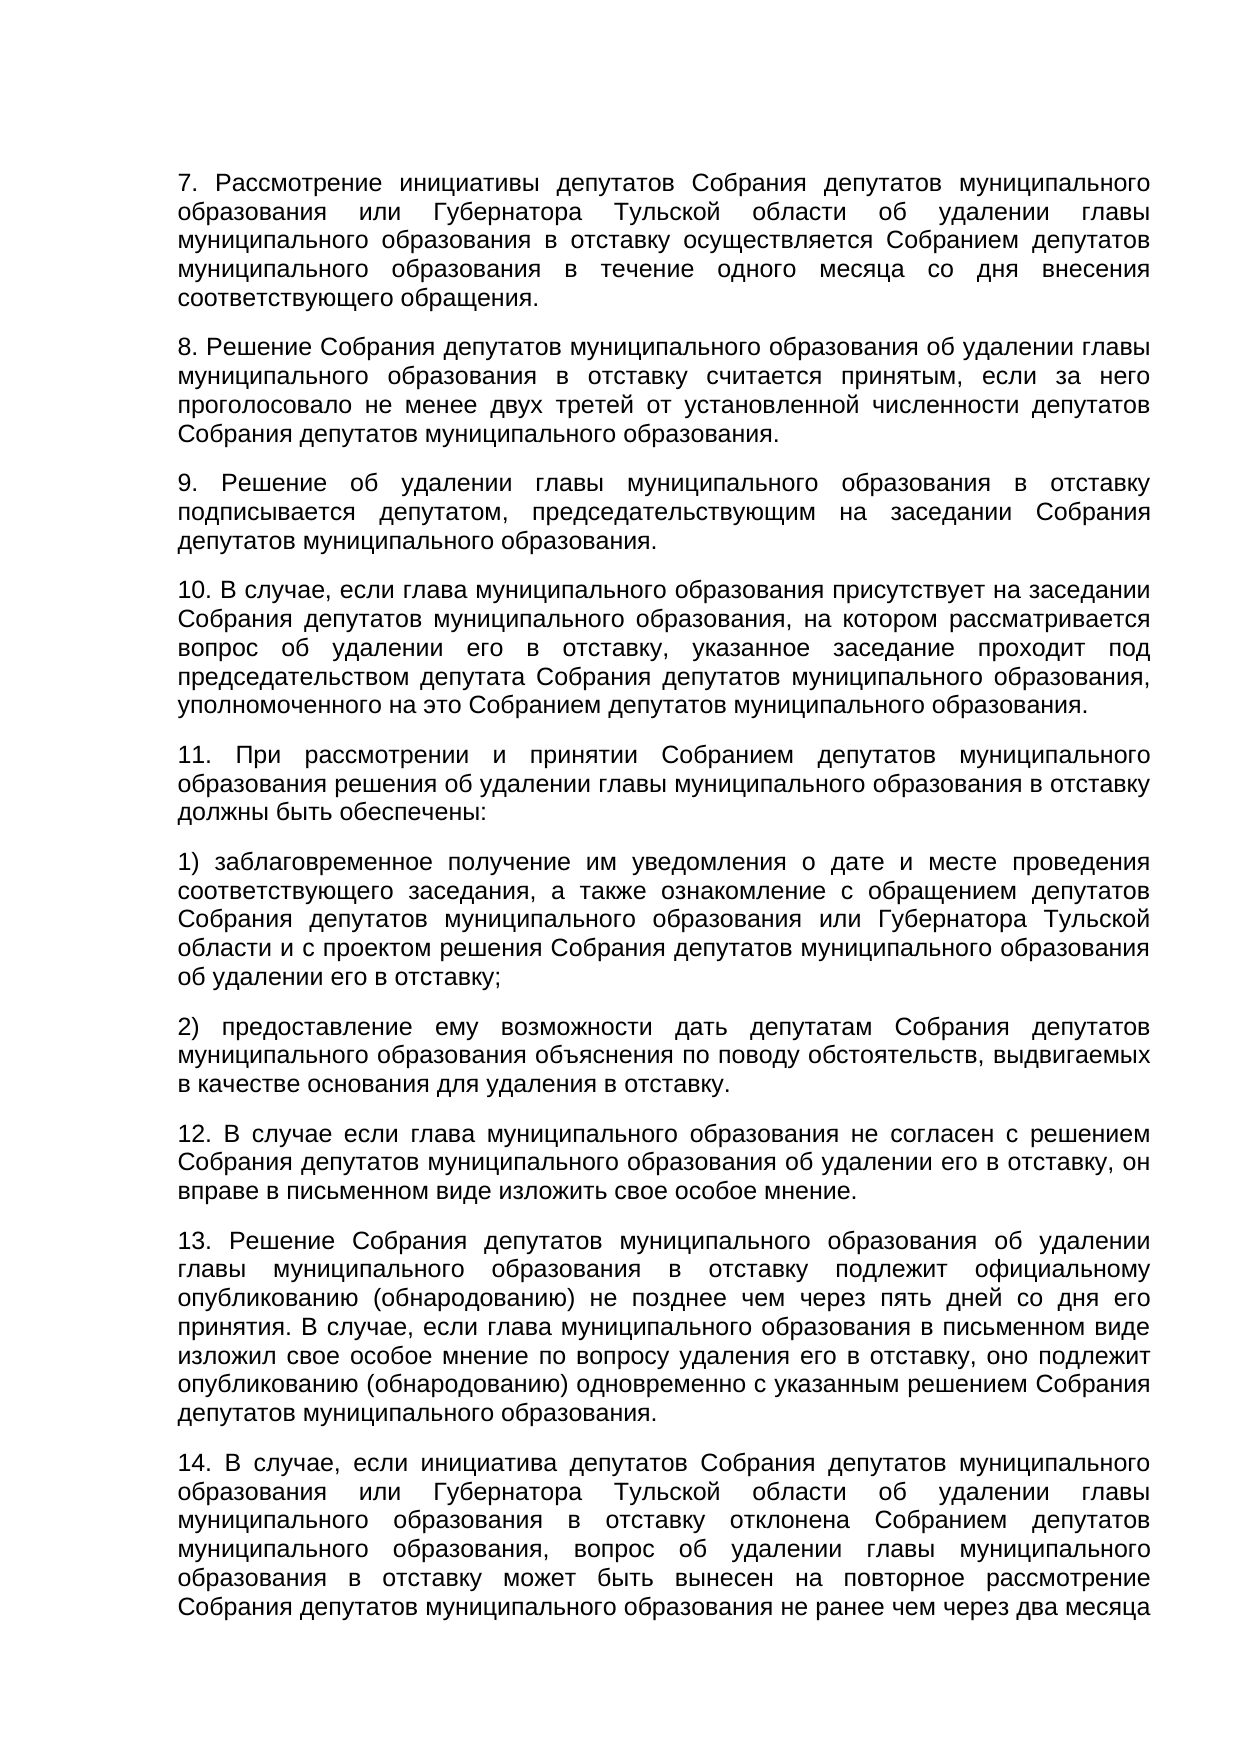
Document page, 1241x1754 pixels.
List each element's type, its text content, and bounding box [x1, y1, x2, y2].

text 1) заблаговременное получение им уведомления о дате и месте проведения соответствующего заседания, а также ознакомление с обращением депутатов Собрания депутатов муниципального образования или Губернатора Тульской области и с проектом решения Собрания депутатов муниципального образования об удалении его в отставку; [177, 847, 1152, 991]
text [177, 1448, 1152, 1620]
text 2) предоставление ему возможности дать депутатам Собрания депутатов муниципального образования объяснения по поводу обстоятельств, выдвигаемых в качестве основания для удаления в отставку. [177, 1011, 1152, 1098]
text 7. Рассмотрение инициативы депутатов Собрания депутатов муниципального образования или Губернатора Тульской области об удалении главы муниципального образования в отставку осуществляется Собранием депутатов муниципального образования в течение одного месяца со дня внесения соответствующего обращения. [177, 168, 1152, 311]
text 11. При рассмотрении и принятии Собранием депутатов муниципального образования решения об удалении главы муниципального образования в отставку должны быть обеспечены: [177, 740, 1152, 826]
text 13. Решение Собрания депутатов муниципального образования об удалении главы муниципального образования в отставку подлежит официальному опубликованию (обнародованию) не позднее чем через пять дней со дня его принятия. В случае, если глава муниципального образования в письменном виде изложил свое особое мнение по вопросу удаления его в отставку, оно подлежит опубликованию (обнародованию) одновременно с указанным решением Собрания депутатов муниципального образования. [177, 1226, 1152, 1427]
text 12. В случае если глава муниципального образования не согласен с решением Собрания депутатов муниципального образования об удалении его в отставку, он вправе в письменном виде изложить свое особое мнение. [177, 1118, 1152, 1205]
text 9. Решение об удалении главы муниципального образования в отставку подписывается депутатом, председательствующим на заседании Собрания депутатов муниципального образования. [177, 468, 1152, 554]
text 8. Решение Собрания депутатов муниципального образования об удалении главы муниципального образования в отставку считается принятым, если за него проголосовало не менее двух третей от установленной численности депутатов Собрания депутатов муниципального образования. [177, 332, 1152, 447]
text 10. В случае, если глава муниципального образования присутствует на заседании Собрания депутатов муниципального образования, на котором рассматривается вопрос об удалении его в отставку, указанное заседание проходит под председательством депутата Собрания депутатов муниципального образования, уполномоченного на это Собранием депутатов муниципального образования. [177, 575, 1152, 719]
